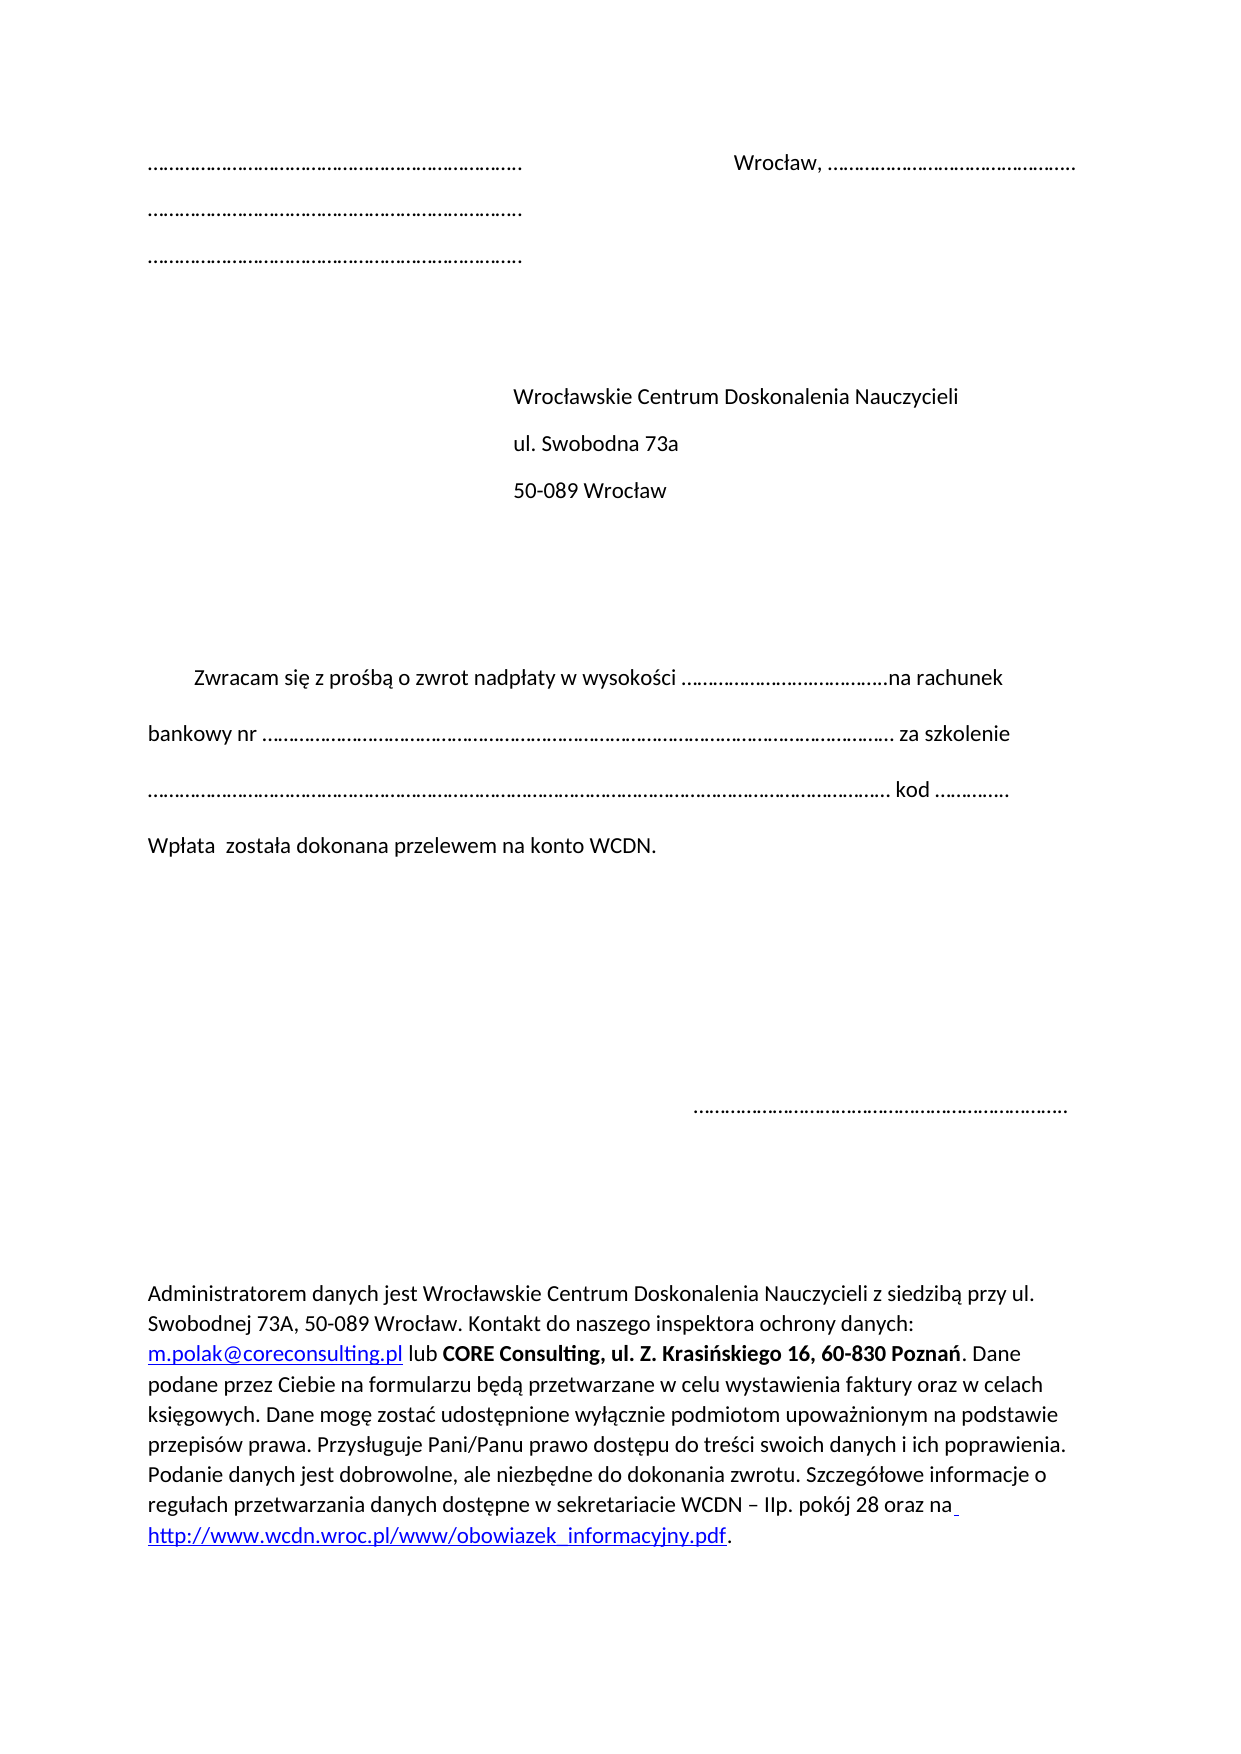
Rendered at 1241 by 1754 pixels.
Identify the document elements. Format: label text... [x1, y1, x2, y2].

text Zwracam się z prośbą o zwrot nadpłaty w wysokości …………………….…………..na rachunek bankowy nr ………………………………………………………………………………………………………… za szkolenie …………………………………………………………………………………………………………………………… kod ………….. Wpłata została dokonana przelewem na konto WCDN. [148, 663, 1093, 859]
text 50-089 Wrocław [148, 476, 1093, 504]
text …………………………………………………………….. [148, 194, 1093, 222]
text Administratorem danych jest Wrocławskie Centrum Doskonalenia Nauczycieli z siedzibą przy ul. Swobodnej 73A, 50-089 Wrocław. Kontakt do naszego inspektora ochrony danych: m.polak@coreconsulting.pl lub CORE Consulting, ul. Z. Krasińskiego 16, 60-830 Poznań. Dane podane przez Ciebie na formularzu będą przetwarzane w celu wystawienia faktury oraz w celach księgowych. Dane mogę zostać udostępnione wyłącznie podmiotom upoważnionym na podstawie przepisów prawa. Przysługuje Pani/Panu prawo dostępu do treści swoich danych i ich poprawienia. Podanie danych jest dobrowolne, ale niezbędne do dokonania zwrotu. Szczegółowe informacje o regułach przetwarzania danych dostępne w sekretariacie WCDN – IIp. pokój 28 oraz na http://www.wcdn.wroc.pl/www/obowiazek_informacyjny.pdf. [148, 1279, 1093, 1549]
text …………………………………………………………….. Wrocław, ……………………………………….. [148, 148, 1093, 176]
text …………………………………………………………….. [148, 1092, 1093, 1119]
text ul. Swobodna 73a [148, 429, 1093, 457]
text Wrocławskie Centrum Doskonalenia Nauczycieli [148, 382, 1093, 410]
text …………………………………………………………….. [148, 241, 1093, 269]
